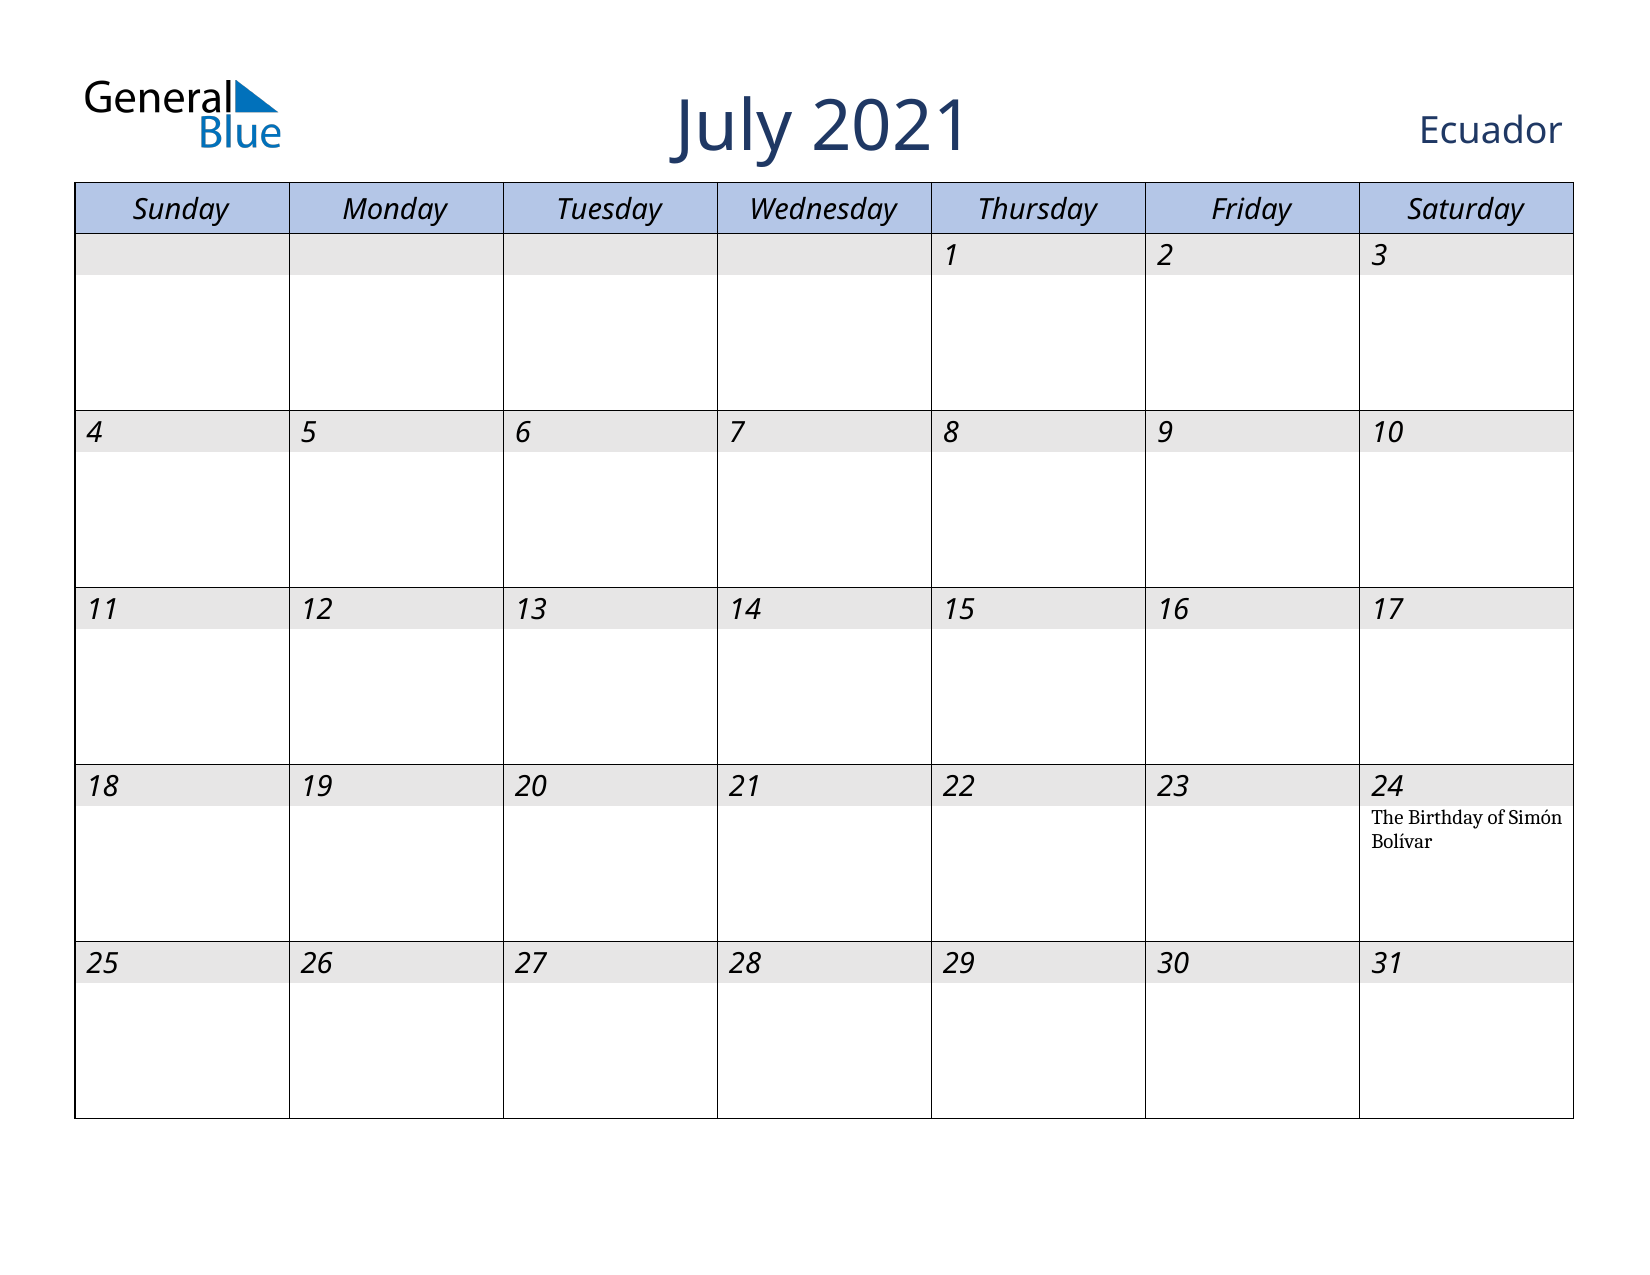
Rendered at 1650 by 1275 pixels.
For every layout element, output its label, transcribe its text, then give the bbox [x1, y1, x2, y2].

table_cell 27 [504, 942, 717, 983]
table_cell [718, 275, 931, 410]
table_cell [718, 234, 931, 275]
table_cell [1360, 452, 1573, 587]
table_cell 8 [932, 411, 1145, 452]
table_header Ecuador [1146, 75, 1574, 182]
table_cell 24 [1360, 765, 1573, 806]
table_cell [718, 629, 931, 764]
table_cell 14 [718, 588, 931, 629]
table_cell Friday [1146, 183, 1359, 233]
table_cell [1146, 983, 1359, 1118]
table_cell [932, 452, 1145, 587]
table_cell 25 [76, 942, 289, 983]
table_cell [504, 275, 717, 410]
table_cell [504, 983, 717, 1118]
table_cell 9 [1146, 411, 1359, 452]
table_cell 6 [504, 411, 717, 452]
table_cell [932, 275, 1145, 410]
table_cell [1146, 806, 1359, 941]
table_cell 28 [718, 942, 931, 983]
table_cell 10 [1360, 411, 1573, 452]
table_cell [1146, 452, 1359, 587]
table_cell [718, 452, 931, 587]
table_cell 15 [932, 588, 1145, 629]
table_cell 5 [290, 411, 503, 452]
table_cell 13 [504, 588, 717, 629]
table_cell [290, 234, 503, 275]
picture [85, 80, 281, 148]
table_cell 11 [76, 588, 289, 629]
table_cell 30 [1146, 942, 1359, 983]
table_cell Wednesday [718, 183, 931, 233]
table_cell Tuesday [504, 183, 717, 233]
table_cell 23 [1146, 765, 1359, 806]
table_cell [76, 983, 289, 1118]
table_cell [504, 234, 717, 275]
table_cell [1360, 983, 1573, 1118]
table_cell [1146, 629, 1359, 764]
table_cell [76, 806, 289, 941]
table_cell [76, 452, 289, 587]
table_cell [76, 629, 289, 764]
table_cell 3 [1360, 234, 1573, 275]
table_cell 31 [1360, 942, 1573, 983]
table_cell [932, 983, 1145, 1118]
table_cell Sunday [76, 183, 289, 233]
table_cell 18 [76, 765, 289, 806]
table_cell [1146, 275, 1359, 410]
table_cell 1 [932, 234, 1145, 275]
table_cell [290, 452, 503, 587]
table_cell 19 [290, 765, 503, 806]
table_cell Monday [290, 183, 503, 233]
table_cell [504, 806, 717, 941]
table_cell 29 [932, 942, 1145, 983]
table_cell 22 [932, 765, 1145, 806]
table_cell Saturday [1360, 183, 1573, 233]
table_cell [76, 275, 289, 410]
table_header July 2021 [503, 75, 1146, 182]
table_cell 4 [76, 411, 289, 452]
table_cell [932, 629, 1145, 764]
table_cell [76, 234, 289, 275]
table_cell 2 [1146, 234, 1359, 275]
table_cell [290, 806, 503, 941]
table_header [75, 75, 503, 182]
table_cell [290, 629, 503, 764]
table_cell 17 [1360, 588, 1573, 629]
table_cell 12 [290, 588, 503, 629]
table_cell [504, 629, 717, 764]
table_cell [718, 806, 931, 941]
table_cell 16 [1146, 588, 1359, 629]
table_cell 7 [718, 411, 931, 452]
table_cell 20 [504, 765, 717, 806]
table_cell [1360, 275, 1573, 410]
table_cell [718, 983, 931, 1118]
table_cell Thursday [932, 183, 1145, 233]
table_cell [290, 983, 503, 1118]
table_cell [1360, 629, 1573, 764]
table_cell The Birthday of Simón Bolívar [1360, 806, 1573, 941]
table_cell [504, 452, 717, 587]
table_cell [932, 806, 1145, 941]
table_cell 21 [718, 765, 931, 806]
table_cell 26 [290, 942, 503, 983]
table_cell [290, 275, 503, 410]
